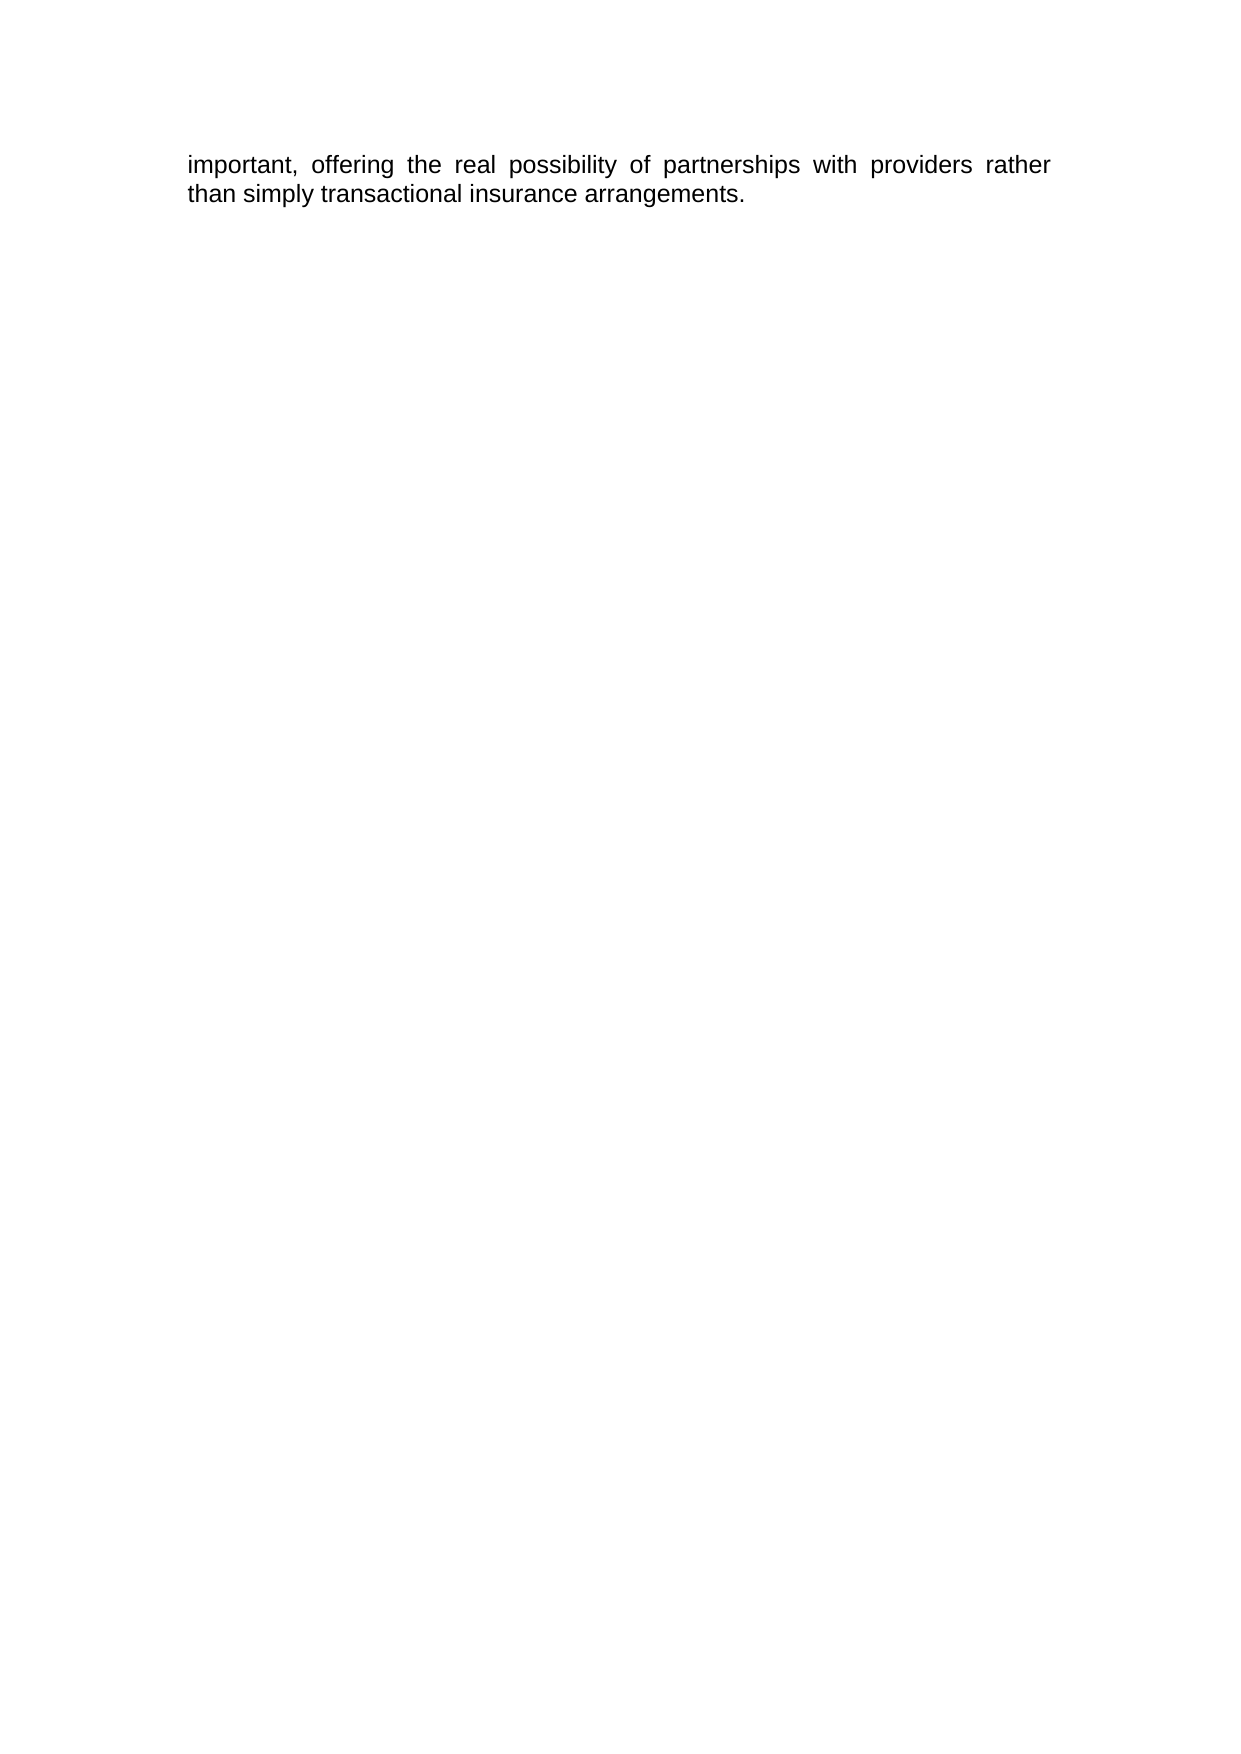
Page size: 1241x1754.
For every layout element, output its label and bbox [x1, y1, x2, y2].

text [187, 150, 1053, 207]
